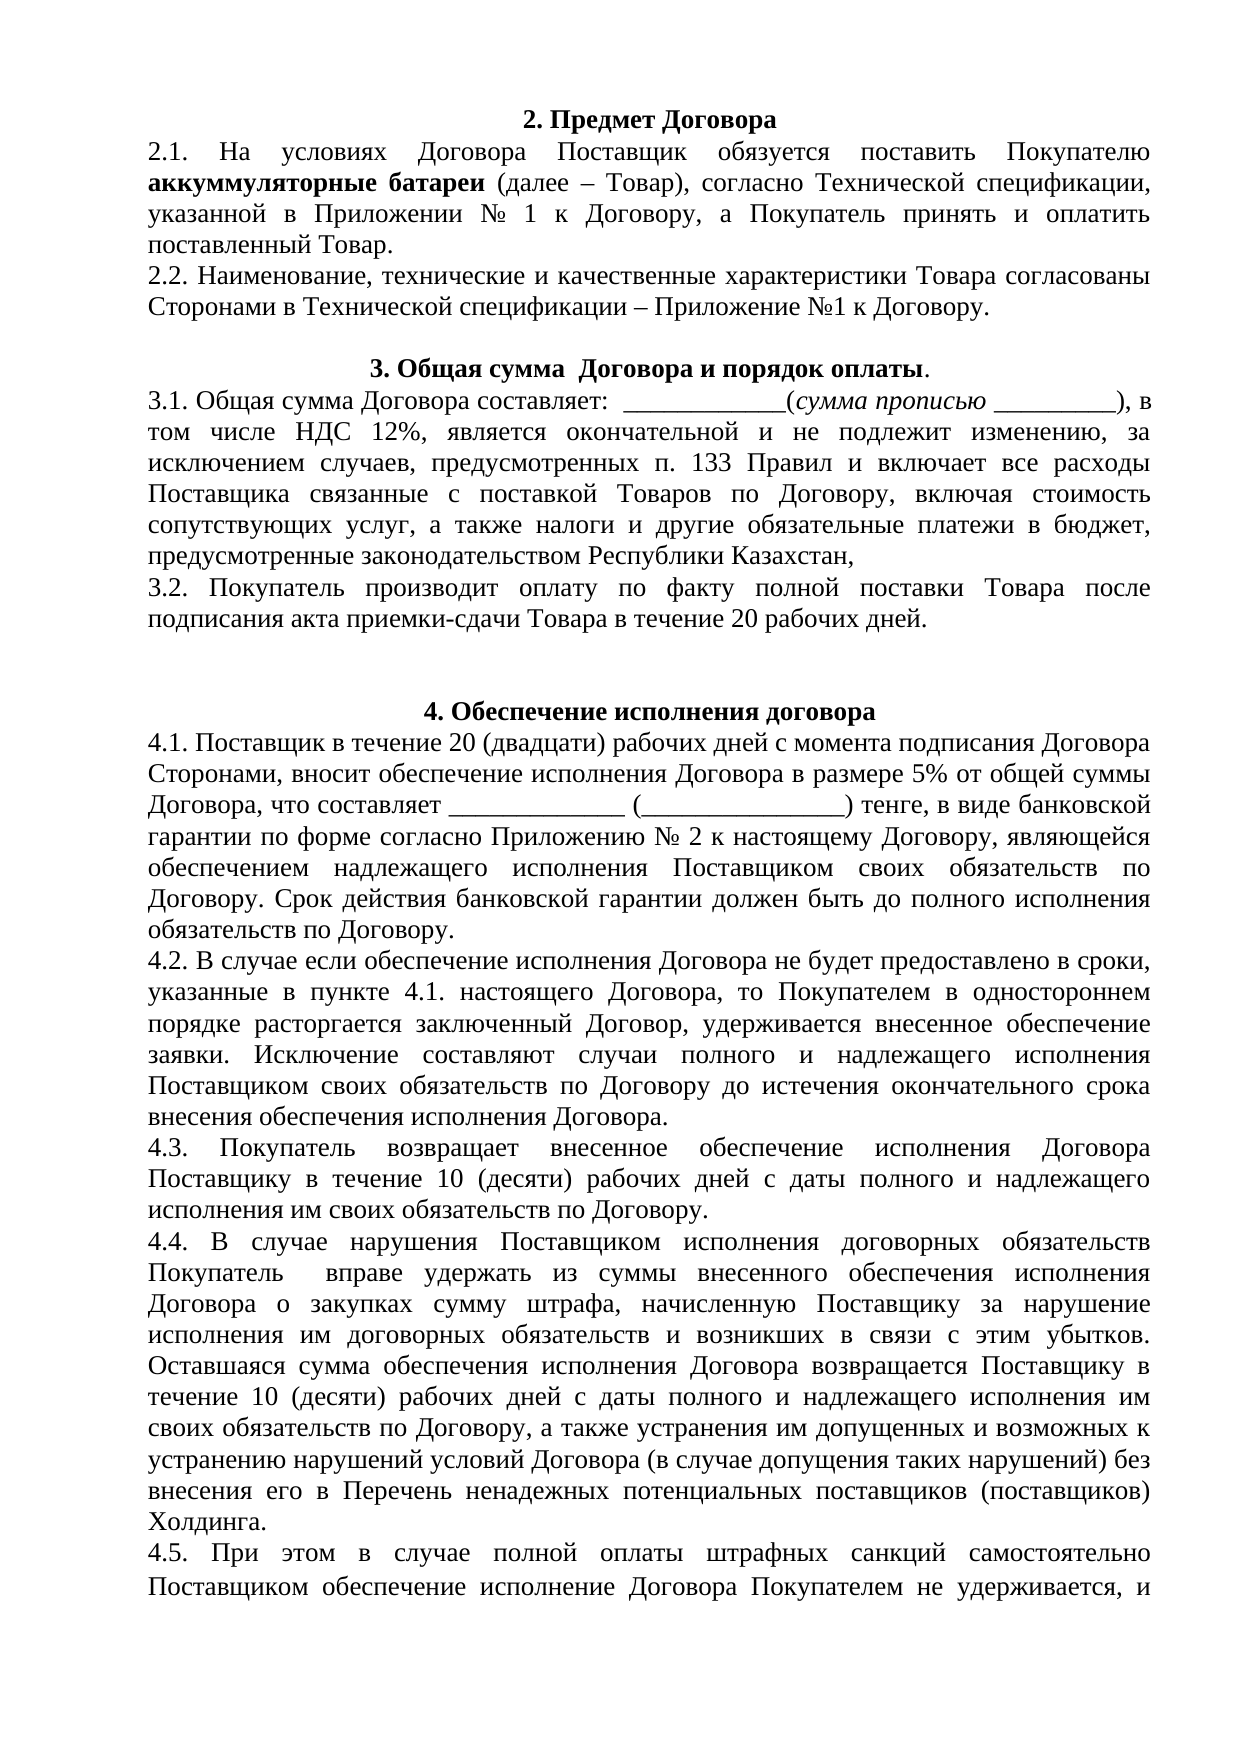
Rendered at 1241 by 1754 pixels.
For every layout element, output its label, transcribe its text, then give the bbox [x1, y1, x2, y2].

text 4.4. В случае нарушения Поставщиком исполнения договорных обязательств Покупатель вправе удержать из суммы внесенного обеспечения исполнения Договора о закупках сумму штрафа, начисленную Поставщику за нарушение исполнения им договорных обязательств и возникших в связи с этим убытков. Оставшаяся сумма обеспечения исполнения Договора возвращается Поставщику в течение 10 (десяти) рабочих дней с даты полного и надлежащего исполнения им своих обязательств по Договору, а также устранения им допущенных и возможных к устранению нарушений условий Договора (в случае допущения таких нарушений) без внесения его в Перечень ненадежных потенциальных поставщиков (поставщиков) Холдинга. [148, 1225, 1152, 1536]
text 4.1. Поставщик в течение 20 (двадцати) рабочих дней с момента подписания Договора Сторонами, вносит обеспечение исполнения Договора в размере 5% от общей суммы Договора, что составляет _____________ (_______________) тенге, в виде банковской гарантии по форме согласно Приложению № 2 к настоящему Договору, являющейся обеспечением надлежащего исполнения Поставщиком своих обязательств по Договору. Срок действия банковской гарантии должен быть до полного исполнения обязательств по Договору. [148, 726, 1152, 944]
text 2. Предмет Договора [148, 103, 1152, 134]
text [148, 1536, 1152, 1601]
text 2.1. На условиях Договора Поставщик обязуется поставить Покупателю аккуммуляторные батареи (далее – Товар), согласно Технической спецификации, указанной в Приложении № 1 к Договору, а Покупатель принять и оплатить поставленный Товар. [148, 134, 1152, 259]
text 4. Обеспечение исполнения договора [148, 695, 1152, 726]
text 3.2. Покупатель производит оплату по факту полной поставки Товара после подписания акта приемки-сдачи Товара в течение 20 рабочих дней. [148, 571, 1152, 633]
text 4.2. В случае если обеспечение исполнения Договора не будет предоставлено в сроки, указанные в пункте 4.1. настоящего Договора, то Покупателем в одностороннем порядке расторгается заключенный Договор, удерживается внесенное обеспечение заявки. Исключение составляют случаи полного и надлежащего исполнения Поставщиком своих обязательств по Договору до истечения окончательного срока внесения обеспечения исполнения Договора. [148, 944, 1152, 1131]
text 4.3. Покупатель возвращает внесенное обеспечение исполнения Договора Поставщику в течение 10 (десяти) рабочих дней с даты полного и надлежащего исполнения им своих обязательств по Договору. [148, 1131, 1152, 1225]
text 3. Общая сумма Договора и порядок оплаты. [148, 353, 1152, 384]
text 2.2. Наименование, технические и качественные характеристики Товара согласованы Сторонами в Технической спецификации – Приложение №1 к Договору. [148, 259, 1152, 321]
text 3.1. Общая сумма Договора составляет: ____________(сумма прописью _________), в том числе НДС 12%, является окончательной и не подлежит изменению, за исключением случаев, предусмотренных п. 133 Правил и включает все расходы Поставщика связанные с поставкой Товаров по Договору, включая стоимость сопутствующих услуг, а также налоги и другие обязательные платежи в бюджет, предусмотренные законодательством Республики Казахстан, [148, 384, 1152, 571]
